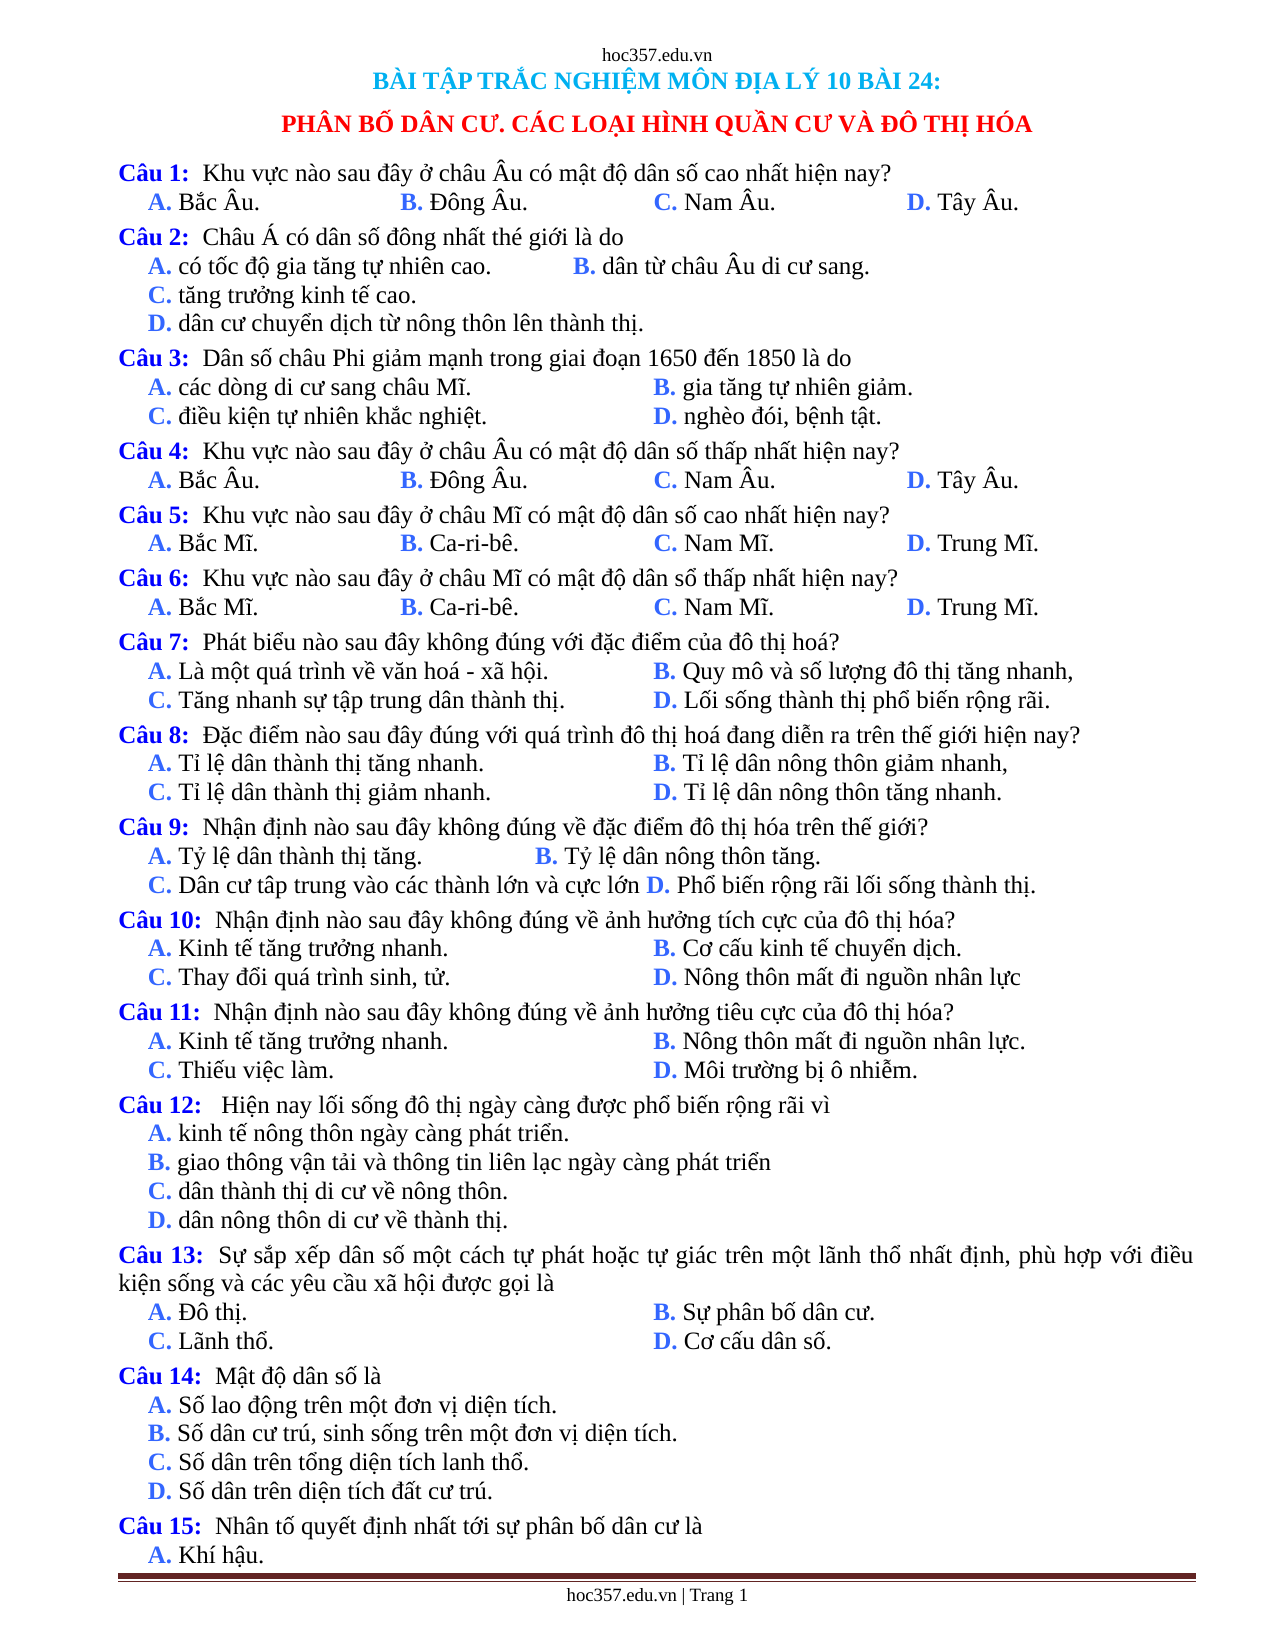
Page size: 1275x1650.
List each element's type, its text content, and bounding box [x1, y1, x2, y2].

text Câu 3: Dân số châu Phi giảm mạnh trong giai đoạn 1650 đến 1850 là do [118, 343, 1196, 372]
text A. Tỉ lệ dân thành thị tăng nhanh. B. Tỉ lệ dân nông thôn giảm nhanh, [118, 748, 1196, 777]
text A. Bắc Mĩ. B. Ca-ri-bê. C. Nam Mĩ. D. Trung Mĩ. [118, 592, 1196, 621]
text D. dân cư chuyển dịch từ nông thôn lên thành thị. [118, 308, 1196, 337]
text Câu 9: Nhận định nào sau đây không đúng về đặc điểm đô thị hóa trên thế giới? [118, 812, 1196, 841]
text Câu 13: Sự sắp xếp dân số một cách tự phát hoặc tự giác trên một lãnh thổ nhất định, phù hợp với điều kiện sống và các yêu cầu xã hội được gọi là [118, 1240, 1196, 1297]
text A. Kinh tế tăng trưởng nhanh. B. Nông thôn mất đi nguồn nhân lực. [118, 1026, 1196, 1055]
text C. Tăng nhanh sự tập trung dân thành thị. D. Lối sống thành thị phổ biến rộng rãi. [118, 685, 1196, 713]
text BÀI TẬP TRẮC NGHIỆM MÔN ĐỊA LÝ 10 BÀI 24: [118, 66, 1196, 95]
text B. Số dân cư trú, sinh sống trên một đơn vị diện tích. [118, 1418, 1196, 1447]
text C. Dân cư tâp trung vào các thành lớn và cực lớn D. Phổ biến rộng rãi lối sống thành thị. [118, 870, 1196, 898]
text C. Thay đổi quá trình sinh, tử. D. Nông thôn mất đi nguồn nhân lực [118, 962, 1196, 991]
text A. có tốc độ gia tăng tự nhiên cao. B. dân từ châu Âu di cư sang. [118, 251, 1196, 280]
text A. Là một quá trình về văn hoá - xã hội. B. Quy mô và số lượng đô thị tăng nhanh, [118, 656, 1196, 685]
text Câu 1: Khu vực nào sau đây ở châu Âu có mật độ dân số cao nhất hiện nay? [118, 158, 1196, 187]
text Câu 11: Nhận định nào sau đây không đúng về ảnh hưởng tiêu cực của đô thị hóa? [118, 997, 1196, 1026]
text D. Số dân trên diện tích đất cư trú. [118, 1476, 1196, 1505]
text C. dân thành thị di cư về nông thôn. [118, 1176, 1196, 1205]
text Câu 12: Hiện nay lối sống đô thị ngày càng được phổ biến rộng rãi vì [118, 1090, 1196, 1118]
text A. Đô thị. B. Sự phân bố dân cư. [118, 1297, 1196, 1326]
text A. Số lao động trên một đơn vị diện tích. [118, 1390, 1196, 1418]
text B. giao thông vận tải và thông tin liên lạc ngày càng phát triển [118, 1147, 1196, 1176]
text Câu 4: Khu vực nào sau đây ở châu Âu có mật độ dân số thấp nhất hiện nay? [118, 436, 1196, 465]
text Câu 2: Châu Á có dân số đông nhất thé giới là do [118, 222, 1196, 251]
text Câu 7: Phát biểu nào sau đây không đúng với đặc điểm của đô thị hoá? [118, 627, 1196, 656]
text D. dân nông thôn di cư về thành thị. [118, 1205, 1196, 1233]
text C. Lãnh thổ. D. Cơ cấu dân số. [118, 1326, 1196, 1355]
text A. Tỷ lệ dân thành thị tăng. B. Tỷ lệ dân nông thôn tăng. [118, 841, 1196, 870]
text A. Bắc Âu. B. Đông Âu. C. Nam Âu. D. Tây Âu. [118, 465, 1196, 493]
text C. Thiếu việc làm. D. Môi trường bị ô nhiễm. [118, 1055, 1196, 1083]
text C. điều kiện tự nhiên khắc nghiệt. D. nghèo đói, bệnh tật. [118, 401, 1196, 430]
text Câu 6: Khu vực nào sau đây ở châu Mĩ có mật độ dân sổ thấp nhất hiện nay? [118, 563, 1196, 592]
text C. Số dân trên tổng diện tích lanh thổ. [118, 1447, 1196, 1476]
text Câu 14: Mật độ dân số là [118, 1361, 1196, 1390]
text PHÂN BỐ DÂN CƯ. CÁC LOẠI HÌNH QUẦN CƯ VÀ ĐÔ THỊ HÓA [118, 109, 1196, 138]
text C. Tỉ lệ dân thành thị giảm nhanh. D. Tỉ lệ dân nông thôn tăng nhanh. [118, 777, 1196, 806]
text Câu 10: Nhận định nào sau đây không đúng về ảnh hưởng tích cực của đô thị hóa? [118, 905, 1196, 933]
text Câu 15: Nhân tố quyết định nhất tới sự phân bố dân cư là [118, 1511, 1196, 1540]
text A. Khí hậu. [118, 1540, 1196, 1568]
text A. kinh tế nông thôn ngày càng phát triển. [118, 1118, 1196, 1147]
text Câu 5: Khu vực nào sau đây ở châu Mĩ có mật độ dân số cao nhất hiện nay? [118, 500, 1196, 528]
text A. các dòng di cư sang châu Mĩ. B. gia tăng tự nhiên giảm. [118, 372, 1196, 401]
text A. Bắc Mĩ. B. Ca-ri-bê. C. Nam Mĩ. D. Trung Mĩ. [118, 528, 1196, 557]
text Câu 8: Đặc điểm nào sau đây đúng với quá trình đô thị hoá đang diễn ra trên thế giới hiện nay? [118, 720, 1196, 748]
text A. Bắc Âu. B. Đông Âu. C. Nam Âu. D. Tây Âu. [118, 187, 1196, 216]
text C. tăng trưởng kinh tế cao. [118, 280, 1196, 308]
text A. Kinh tế tăng trưởng nhanh. B. Cơ cấu kinh tế chuyển dịch. [118, 933, 1196, 962]
